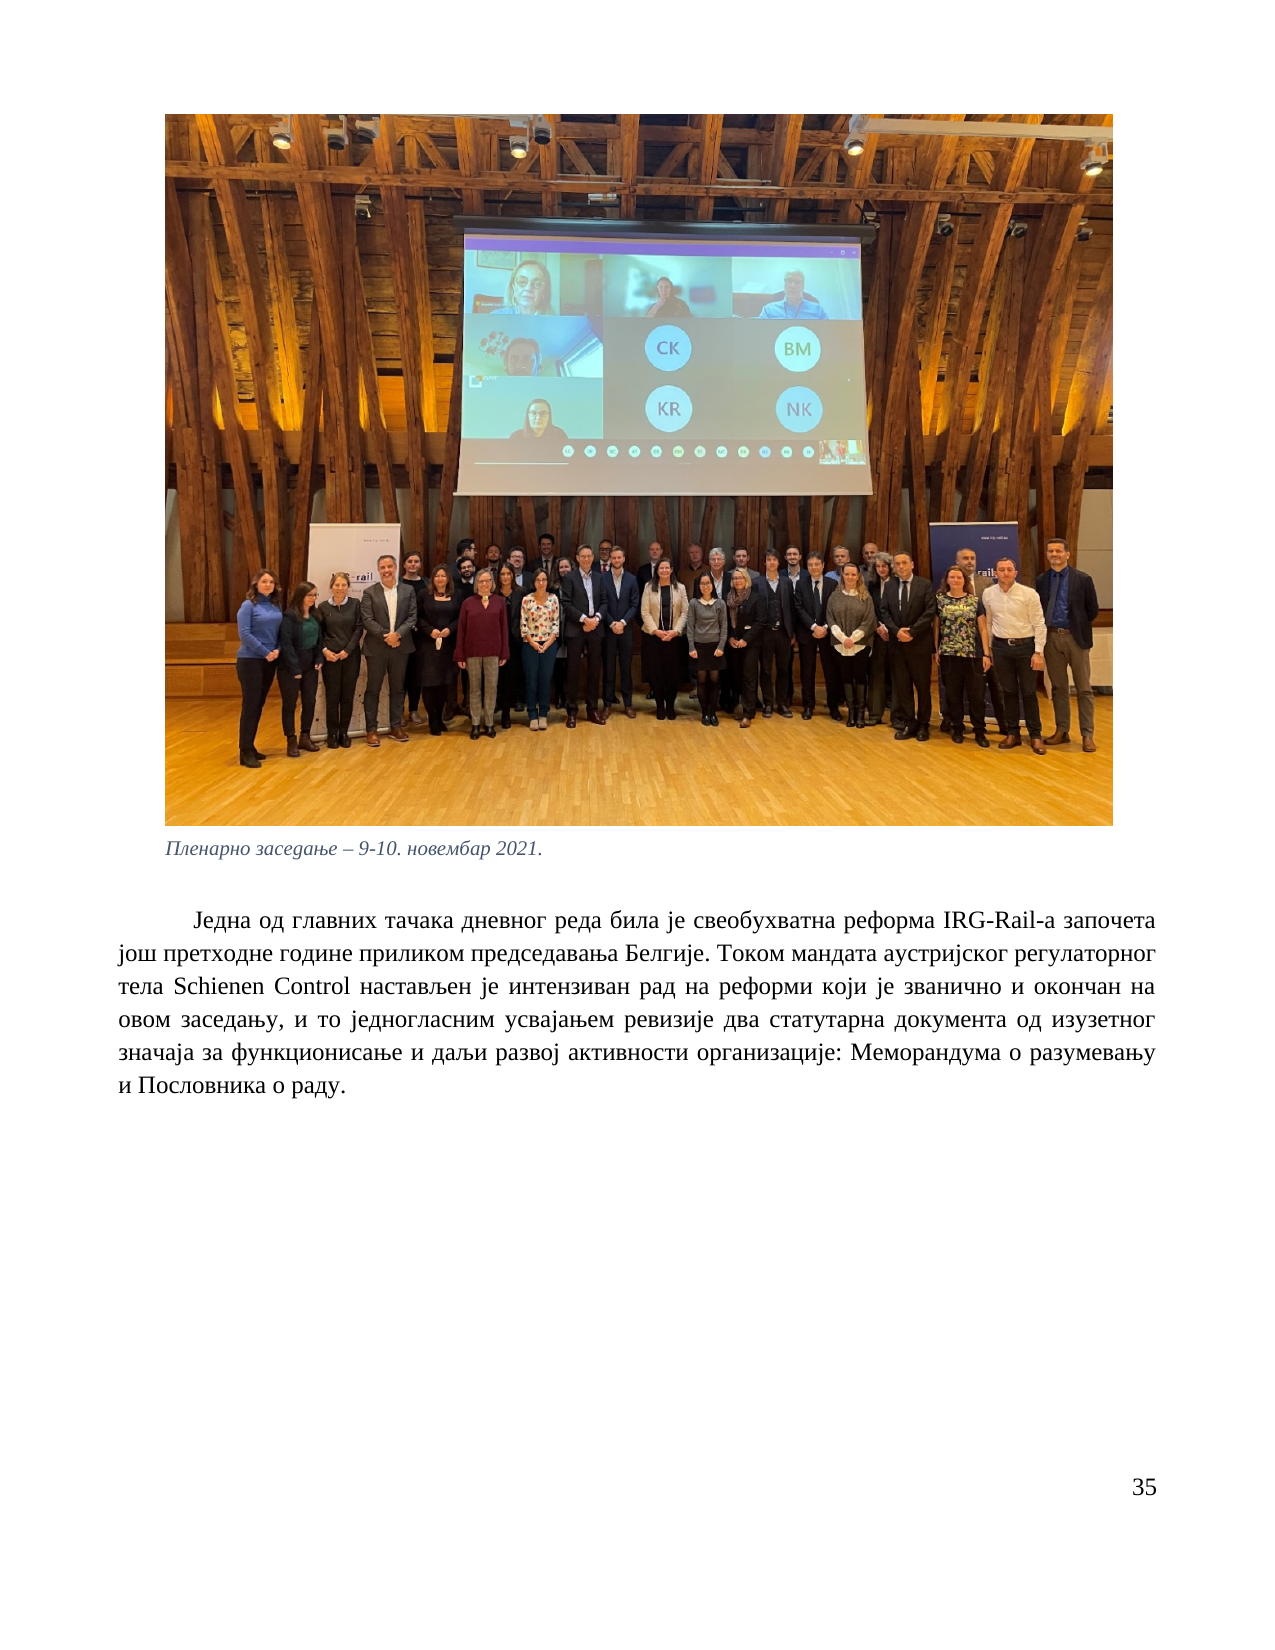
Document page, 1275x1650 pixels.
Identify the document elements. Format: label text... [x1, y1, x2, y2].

text Пленарно заседање – 9-10. новембар 2021. [118, 836, 1157, 860]
text Једна од главних тачака дневног реда била је свеобухватна реформа IRG-Rail-а започета још претходне године приликом председавања Белгије. Током мандата аустријског регулаторног тела Schienen Control настављен је интензиван рад на реформи који је званично и окончан на овом заседању, и то једногласним усвајањем ревизије два статутарна документа од изузетног значаја за функционисање и даљи развој активности организације: Меморандума о разумевању и Пословника о раду. [118, 905, 1157, 1099]
picture [166, 114, 1112, 826]
